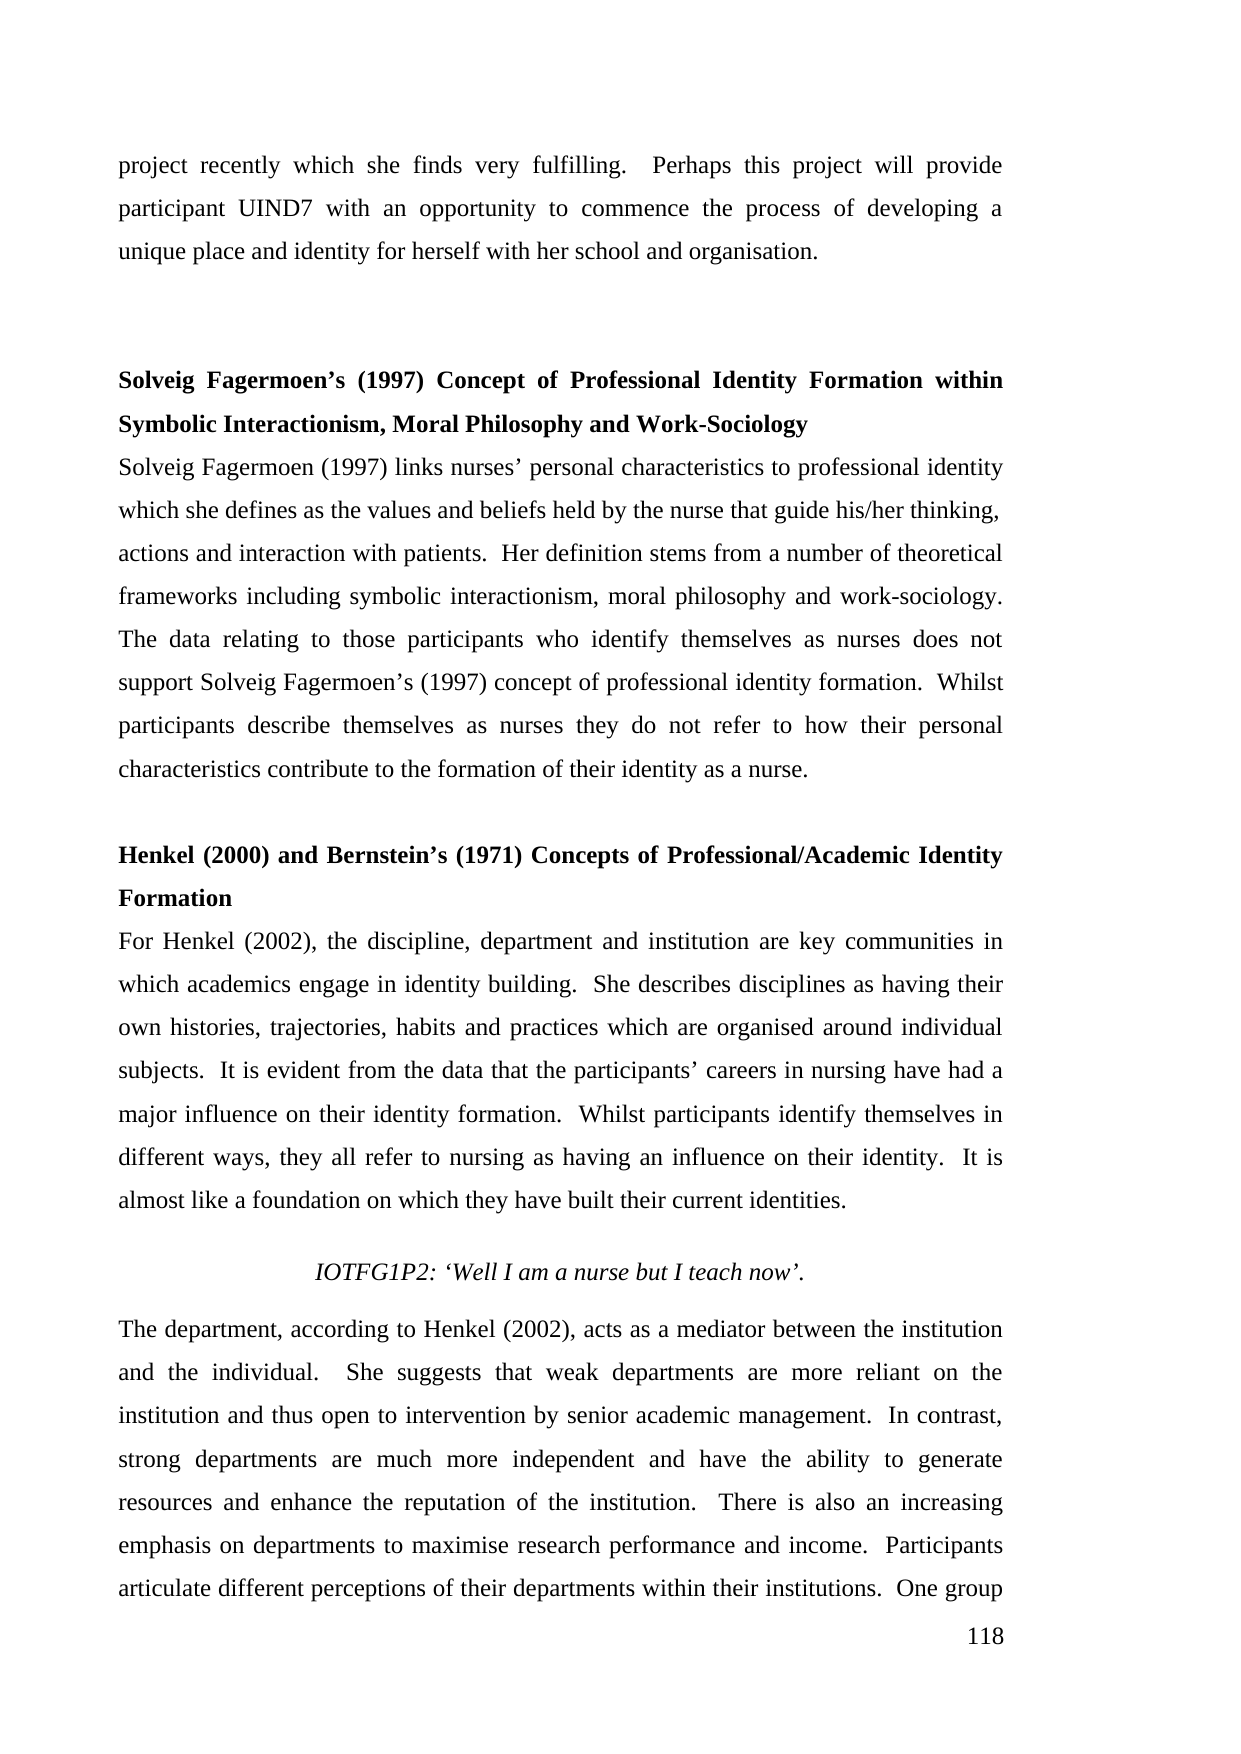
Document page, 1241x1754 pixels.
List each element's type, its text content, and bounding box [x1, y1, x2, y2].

text IOTFG1P2: ‘Well I am a nurse but I teach now’. [118, 1257, 1004, 1286]
text Solveig Fagermoen’s (1997) Concept of Professional Identity Formation within Symbolic Interactionism, Moral Philosophy and Work-Sociology [118, 366, 1004, 437]
text Solveig Fagermoen (1997) links nurses’ personal characteristics to professional identity which she defines as the values and beliefs held by the nurse that guide his/her thinking, [118, 452, 1004, 524]
text For Henkel (2002), the discipline, department and institution are key communities in which academics engage in identity building. She describes disciplines as having their own histories, trajectories, habits and practices which are organised around individual subjects. It is evident from the data that the participants’ careers in nursing have had a major influence on their identity formation. Whilst participants identify themselves in different ways, they all refer to nursing as having an influence on their identity. It is almost like a foundation on which they have built their current identities. [118, 926, 1004, 1214]
text Henkel (2000) and Bernstein’s (1971) Concepts of Professional/Academic Identity Formation [118, 840, 1004, 912]
text actions and interaction with patients. Her definition stems from a number of theoretical frameworks including symbolic interactionism, moral philosophy and work-sociology. The data relating to those participants who identify themselves as nurses does not support Solveig Fagermoen’s (1997) concept of professional identity formation. Whilst participants describe themselves as nurses they do not refer to how their personal characteristics contribute to the formation of their identity as a nurse. [118, 538, 1004, 782]
